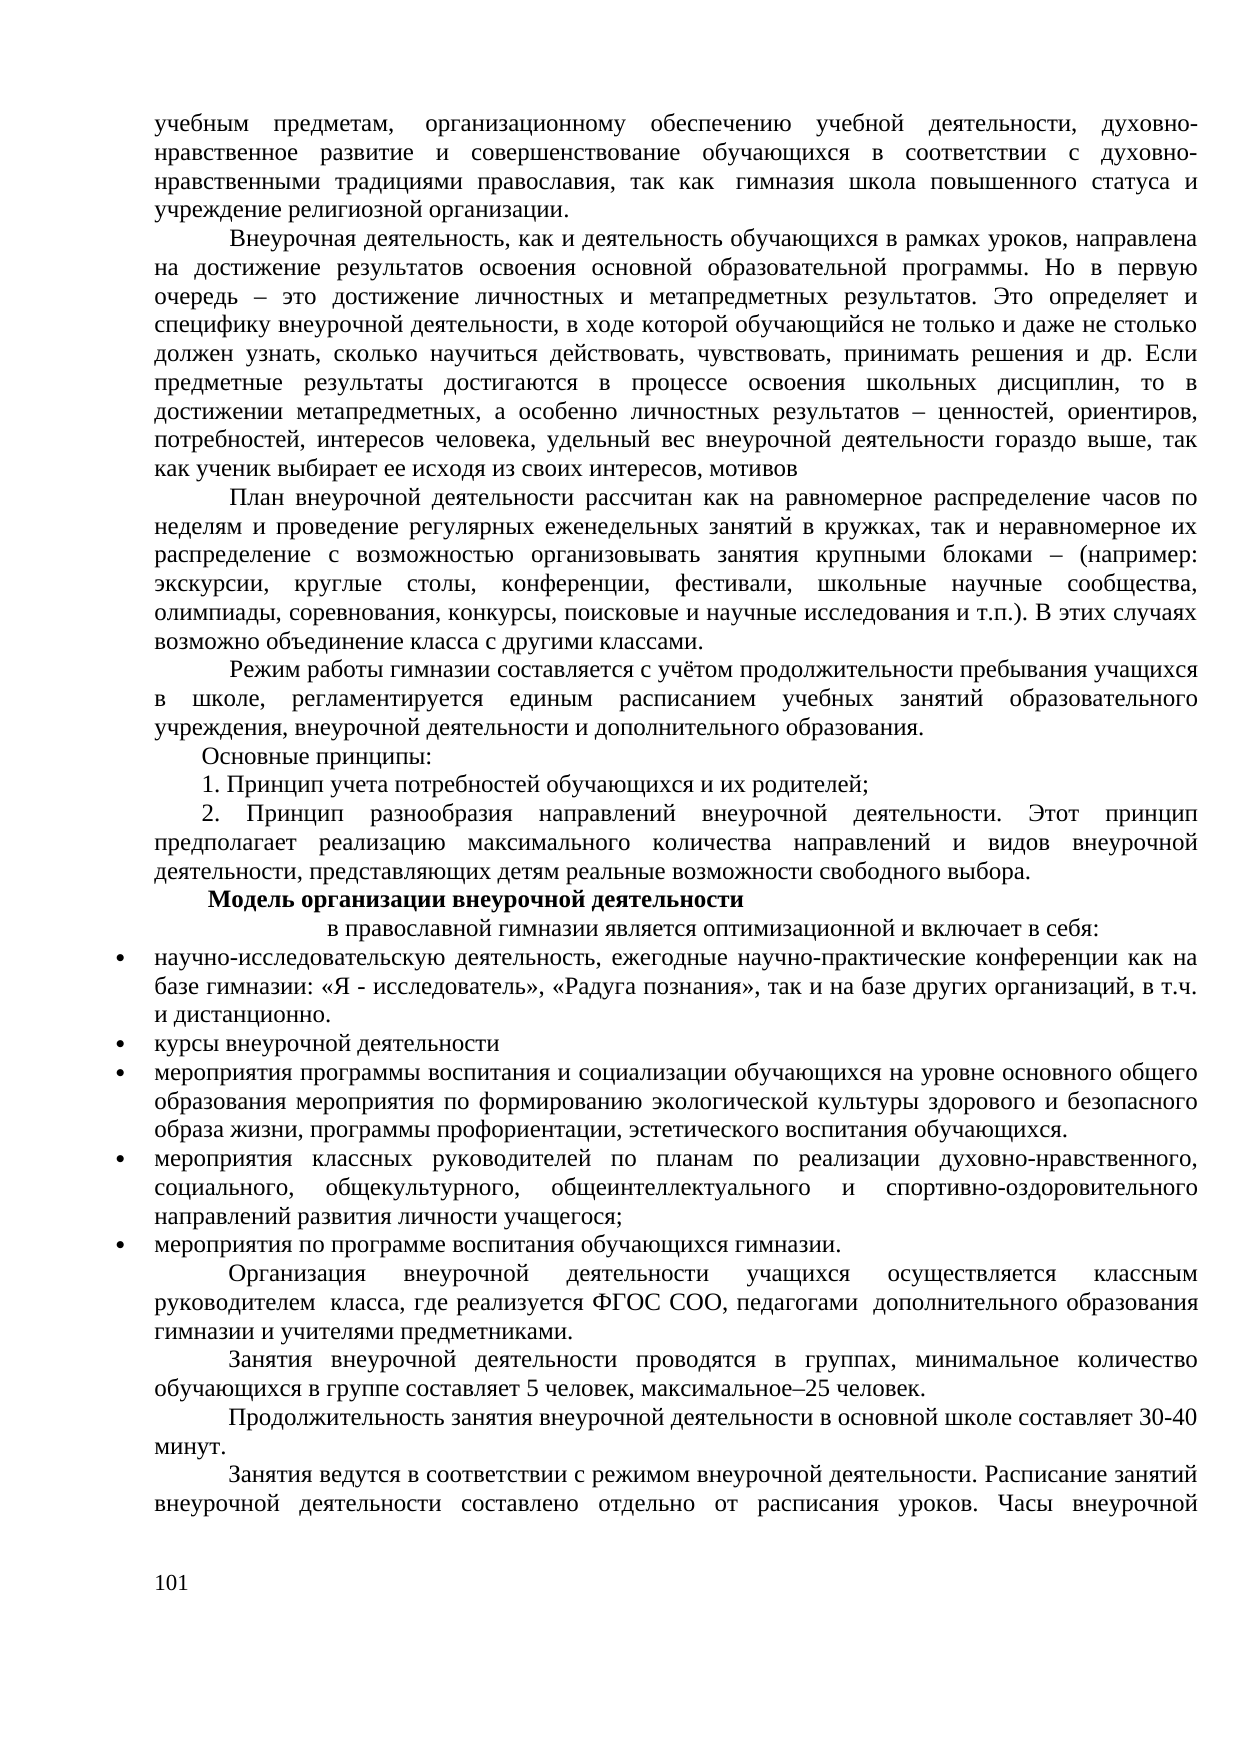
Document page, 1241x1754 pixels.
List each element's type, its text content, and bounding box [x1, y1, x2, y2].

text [154, 108, 1198, 223]
list научно-исследовательскую деятельность, ежегодные научно-практические конференции как на базе гимназии: «Я - исследователь», «Радуга познания», так и на базе других организаций, в т.ч. и дистанционно. [117, 942, 1198, 1028]
text Продолжительность занятия внеурочной деятельности в основной школе составляет 30-40 минут. [154, 1402, 1198, 1459]
text План внеурочной деятельности рассчитан как на равномерное распределение часов по неделям и проведение регулярных еженедельных занятий в кружках, так и неравномерное их распределение с возможностью организовывать занятия крупными блоками – (например: экскурсии, круглые столы, конференции, фестивали, школьные научные сообщества, олимпиады, соревнования, конкурсы, поисковые и научные исследования и т.п.). В этих случаях возможно объединение класса с другими классами. [154, 482, 1198, 654]
list курсы внеурочной деятельности [117, 1028, 1198, 1057]
list мероприятия классных руководителей по планам по реализации духовно-нравственного, социального, общекультурного, общеинтеллектуального и спортивно-оздоровительного направлений развития личности учащегося; [117, 1143, 1198, 1229]
text Организация внеурочной деятельности учащихся осуществляется классным руководителем класса, где реализуется ФГОС СОО, педагогами дополнительного образования гимназии и учителями предметниками. [154, 1258, 1198, 1344]
text Основные принципы: [154, 741, 1198, 769]
text в православной гимназии является оптимизационной и включает в себя: [154, 913, 1198, 942]
text Внеурочная деятельность, как и деятельность обучающихся в рамках уроков, направлена на достижение результатов освоения основной образовательной программы. Но в первую очередь – это достижение личностных и метапредметных результатов. Это определяет и специфику внеурочной деятельности, в ходе которой обучающийся не только и даже не столько должен узнать, сколько научиться действовать, чувствовать, принимать решения и др. Если предметные результаты достигаются в процессе освоения школьных дисциплин, то в достижении метапредметных, а особенно личностных результатов – ценностей, ориентиров, потребностей, интересов человека, удельный вес внеурочной деятельности гораздо выше, так как ученик выбирает ее исходя из своих интересов, мотивов [154, 223, 1198, 482]
text 1. Принцип учета потребностей обучающихся и их родителей; [154, 769, 1198, 798]
text Режим работы гимназии составляется с учётом продолжительности пребывания учащихся в школе, регламентируется единым расписанием учебных занятий образовательного учреждения, внеурочной деятельности и дополнительного образования. [154, 654, 1198, 741]
text 2. Принцип разнообразия направлений внеурочной деятельности. Этот принцип предполагает реализацию максимального количества направлений и видов внеурочной деятельности, представляющих детям реальные возможности свободного выбора. [154, 798, 1198, 884]
list мероприятия программы воспитания и социализации обучающихся на уровне основного общего образования мероприятия по формированию экологической культуры здорового и безопасного образа жизни, программы профориентации, эстетического воспитания обучающихся. [117, 1057, 1198, 1143]
text Занятия внеурочной деятельности проводятся в группах, минимальное количество обучающихся в группе составляет 5 человек, максимальное–25 человек. [154, 1344, 1198, 1402]
list мероприятия по программе воспитания обучающихся гимназии. [117, 1229, 1198, 1258]
text Модель организации внеурочной деятельности [154, 884, 1198, 913]
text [154, 1459, 1198, 1517]
